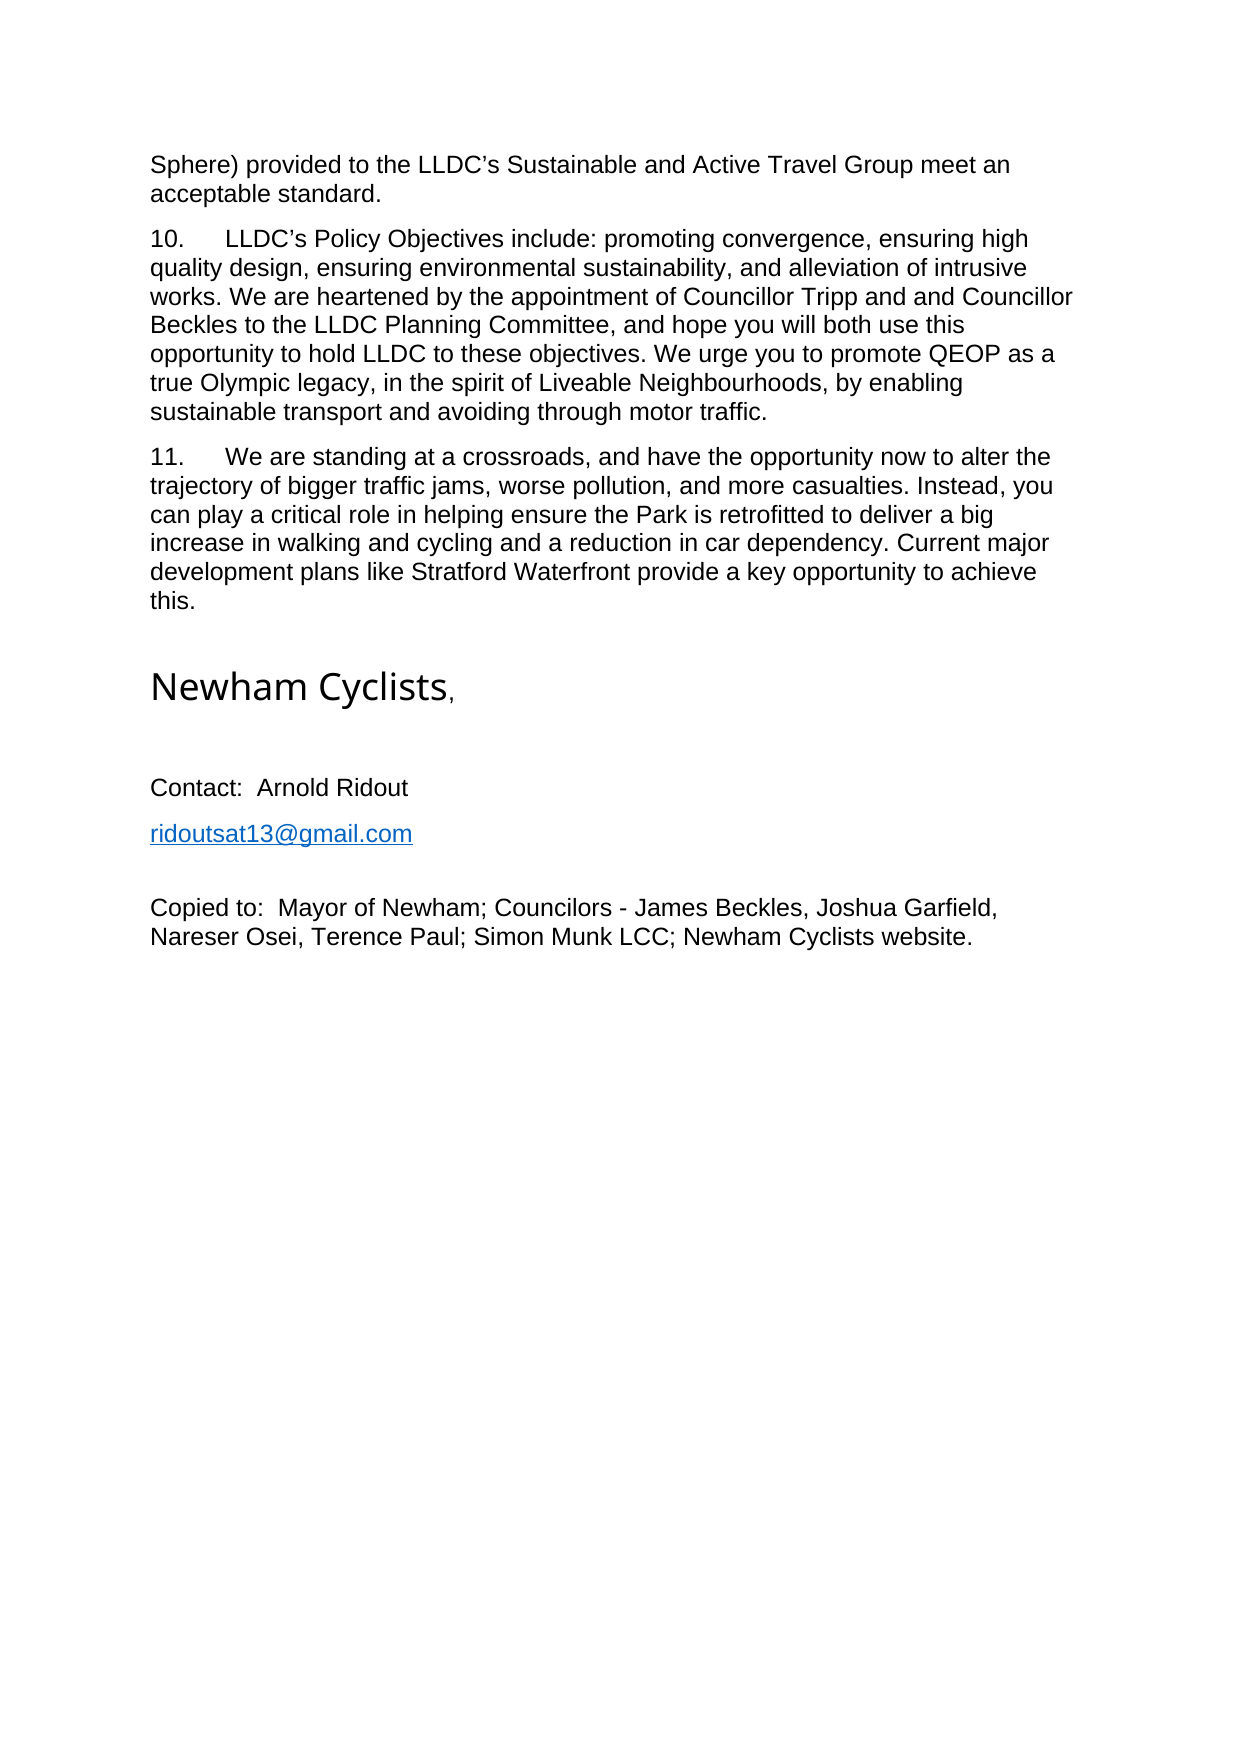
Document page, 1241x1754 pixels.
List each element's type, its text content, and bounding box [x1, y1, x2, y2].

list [150, 150, 1090, 207]
text ridoutsat13@gmail.com [150, 818, 1090, 847]
text Newham Cyclists, [150, 660, 1090, 711]
list We are standing at a crossroads, and have the opportunity now to alter the trajectory of bigger traffic jams, worse pollution, and more casualties. Instead, you can play a critical role in helping ensure the Park is retrofitted to deliver a big increase in walking and cycling and a reduction in car dependency. Current major development plans like Stratford Waterfront provide a key opportunity to achieve this. [150, 442, 1090, 614]
text Contact: Arnold Ridout [150, 773, 1090, 802]
list LLDC’s Policy Objectives include: promoting convergence, ensuring high quality design, ensuring environmental sustainability, and alleviation of intrusive works. We are heartened by the appointment of Councillor Tripp and and Councillor Beckles to the LLDC Planning Committee, and hope you will both use this opportunity to hold LLDC to these objectives. We urge you to promote QEOP as a true Olympic legacy, in the spirit of Liveable Neighbourhoods, by enabling sustainable transport and avoiding through motor traffic. [150, 224, 1090, 425]
text Copied to: Mayor of Newham; Councilors - James Beckles, Joshua Garfield, Nareser Osei, Terence Paul; Simon Munk LCC; Newham Cyclists website. [150, 893, 1090, 950]
